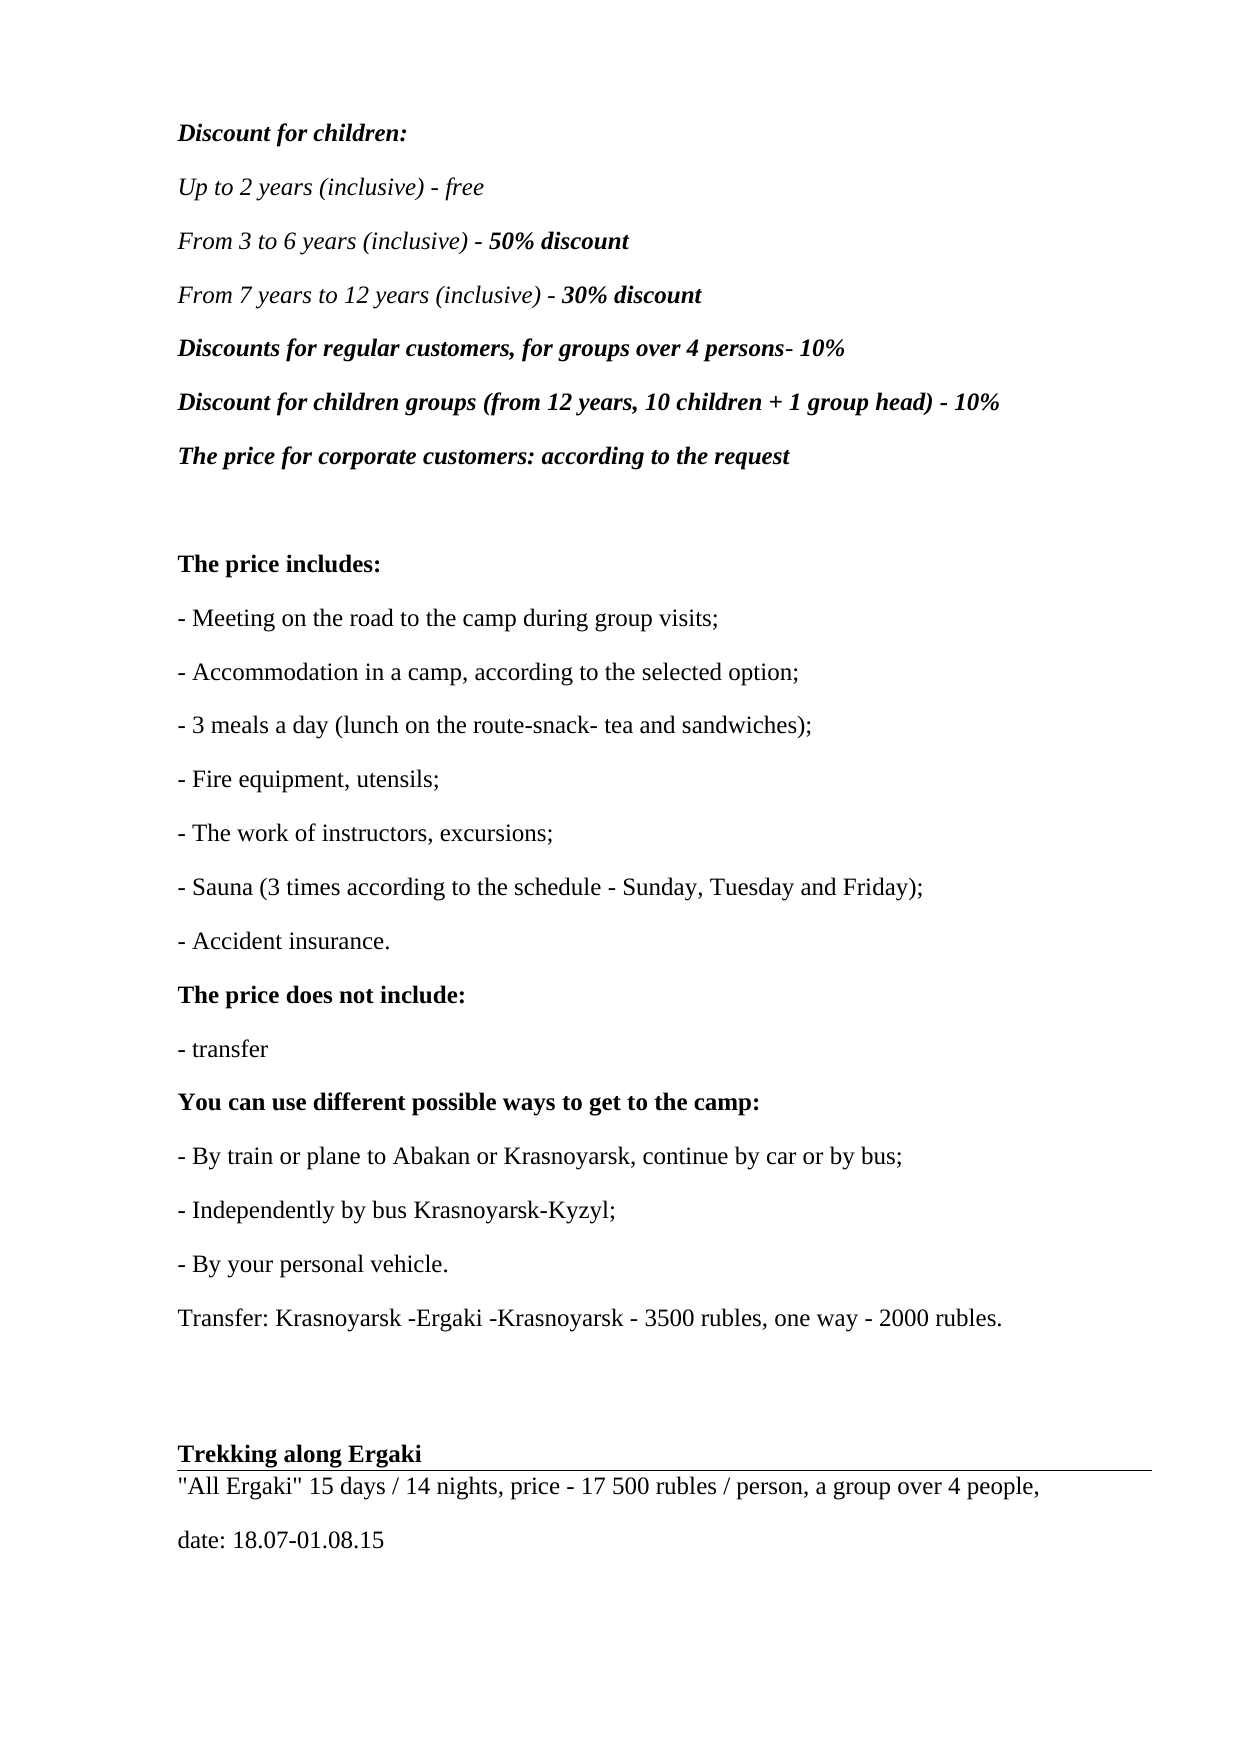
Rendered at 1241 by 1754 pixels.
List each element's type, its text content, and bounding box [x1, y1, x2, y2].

text The price for corporate customers: according to the request [177, 441, 1152, 470]
text Trekking along Ergaki [177, 1439, 1152, 1470]
text Discounts for regular customers, for groups over 4 persons- 10% [177, 333, 1152, 362]
text Up to 2 years (inclusive) - free [177, 172, 1152, 201]
text - By train or plane to Abakan or Krasnoyarsk, continue by car or by bus; [177, 1141, 1152, 1170]
text Discount for children groups (from 12 years, 10 children + 1 group head) - 10% [177, 387, 1152, 416]
text Discount for children: [177, 118, 1152, 147]
text - By your personal vehicle. [177, 1249, 1152, 1278]
text - The work of instructors, excursions; [177, 818, 1152, 847]
text "All Ergaki" 15 days / 14 nights, price - 17 500 rubles / person, a group over 4 people, [177, 1471, 1152, 1500]
text - Fire equipment, utensils; [177, 764, 1152, 793]
text - 3 meals a day (lunch on the route-snack- tea and sandwiches); [177, 711, 1152, 739]
text - Sauna (3 times according to the schedule - Sunday, Tuesday and Friday); [177, 872, 1152, 901]
text Transfer: Krasnoyarsk -Ergaki -Krasnoyarsk - 3500 rubles, one way - 2000 rubles. [177, 1303, 1152, 1332]
text You can use different possible ways to get to the camp: [177, 1087, 1152, 1116]
text From 3 to 6 years (inclusive) - 50% discount [177, 226, 1152, 254]
text - Independently by bus Krasnoyarsk-Kyzyl; [177, 1195, 1152, 1224]
text - transfer [177, 1034, 1152, 1062]
text - Accommodation in a camp, according to the selected option; [177, 657, 1152, 685]
text The price includes: [177, 549, 1152, 578]
text date: 18.07-01.08.15 [177, 1525, 1152, 1554]
text From 7 years to 12 years (inclusive) - 30% discount [177, 280, 1152, 308]
text - Accident insurance. [177, 926, 1152, 955]
text - Meeting on the road to the camp during group visits; [177, 603, 1152, 632]
text The price does not include: [177, 980, 1152, 1008]
